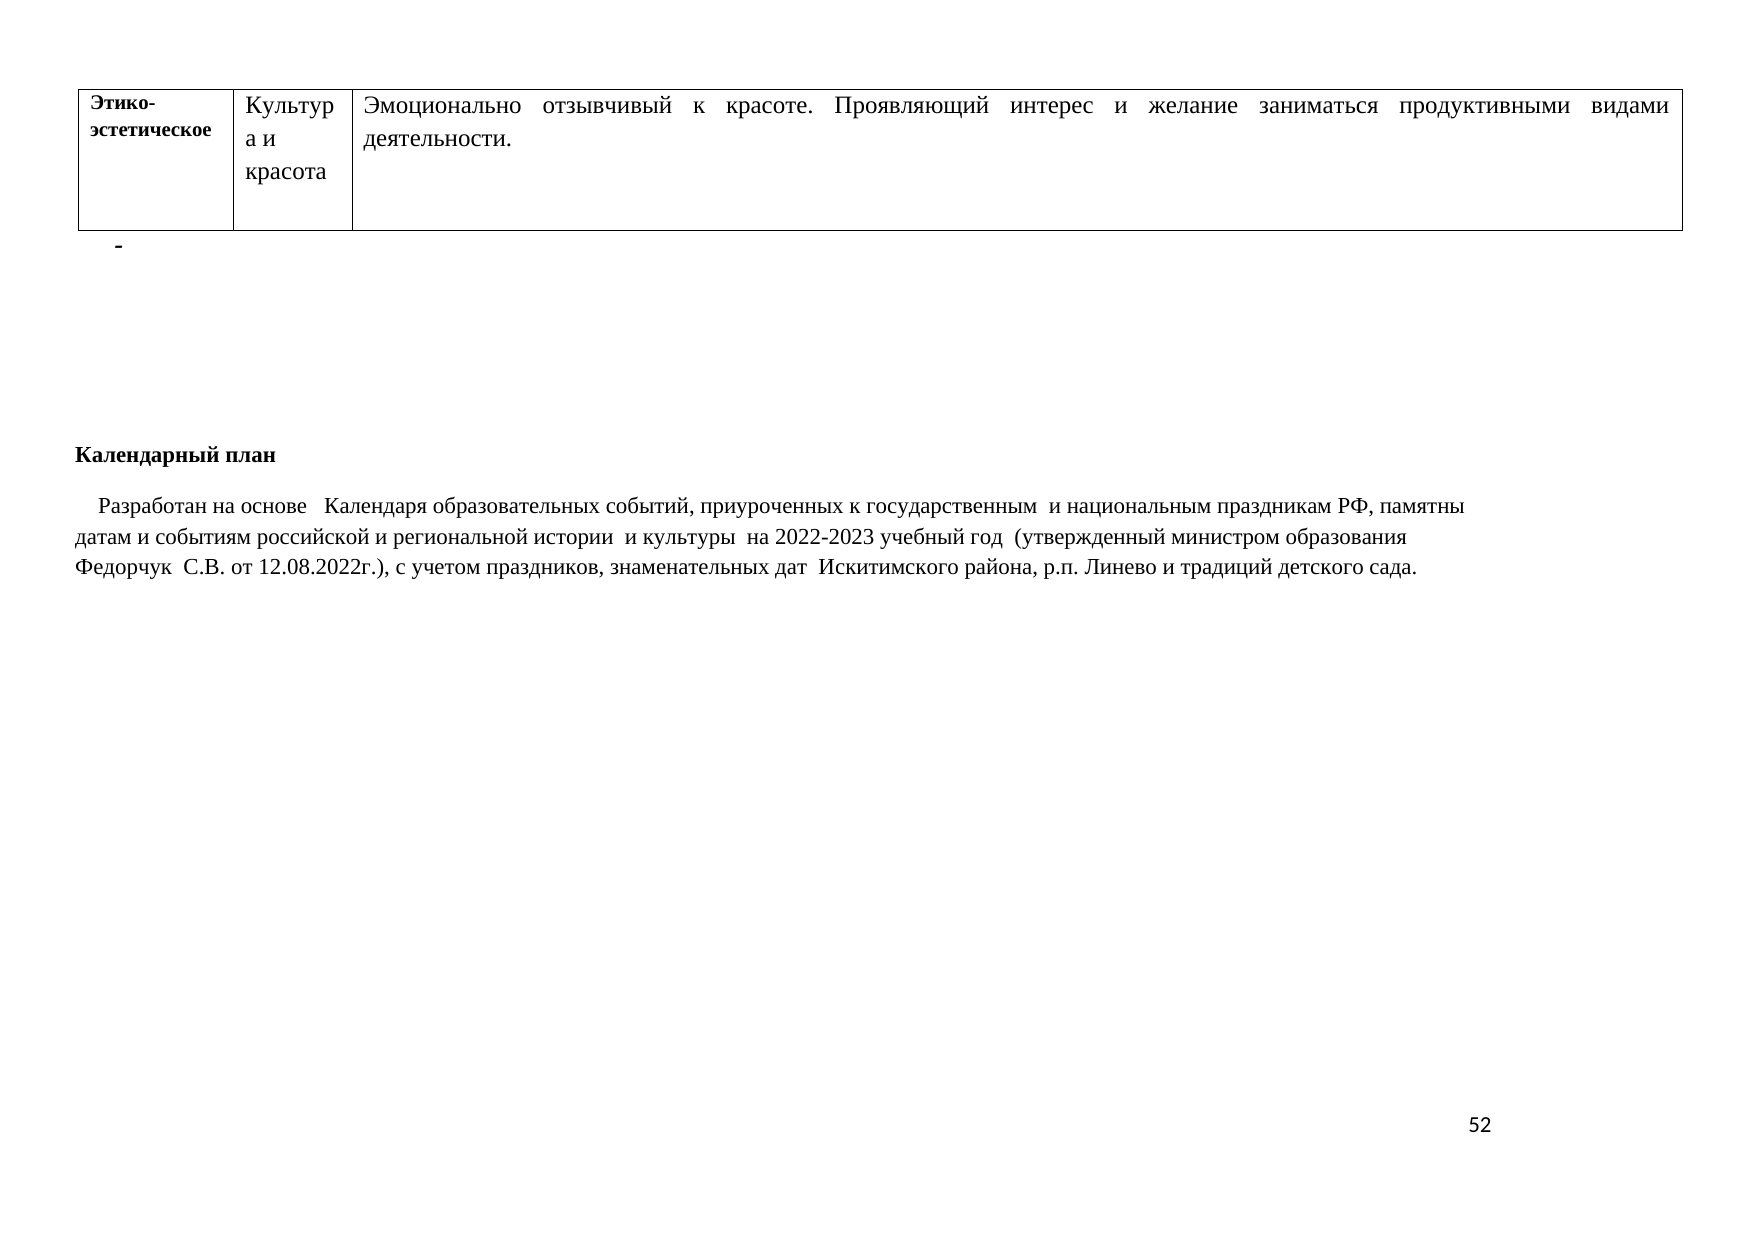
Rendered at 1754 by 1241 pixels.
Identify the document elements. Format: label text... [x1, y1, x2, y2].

text Календарный план [75, 441, 1491, 468]
text Разработан на основе Календаря образовательных событий, приуроченных к государственным и национальным праздникам РФ, памятны датам и событиям российской и региональной истории и культуры на 2022-2023 учебный год (утвержденный министром образования Федорчук С.В. от 12.08.2022г.), с учетом праздников, знаменательных дат Искитимского района, р.п. Линево и традиций детского сада. [75, 492, 1491, 579]
table_cell Культура и красота [234, 90, 352, 230]
table_cell Эмоционально отзывчивый к красоте. Проявляющий интерес и желание заниматься продуктивными видами деятельности. [353, 90, 1682, 230]
table_cell Этико-эстетическое [79, 90, 233, 230]
